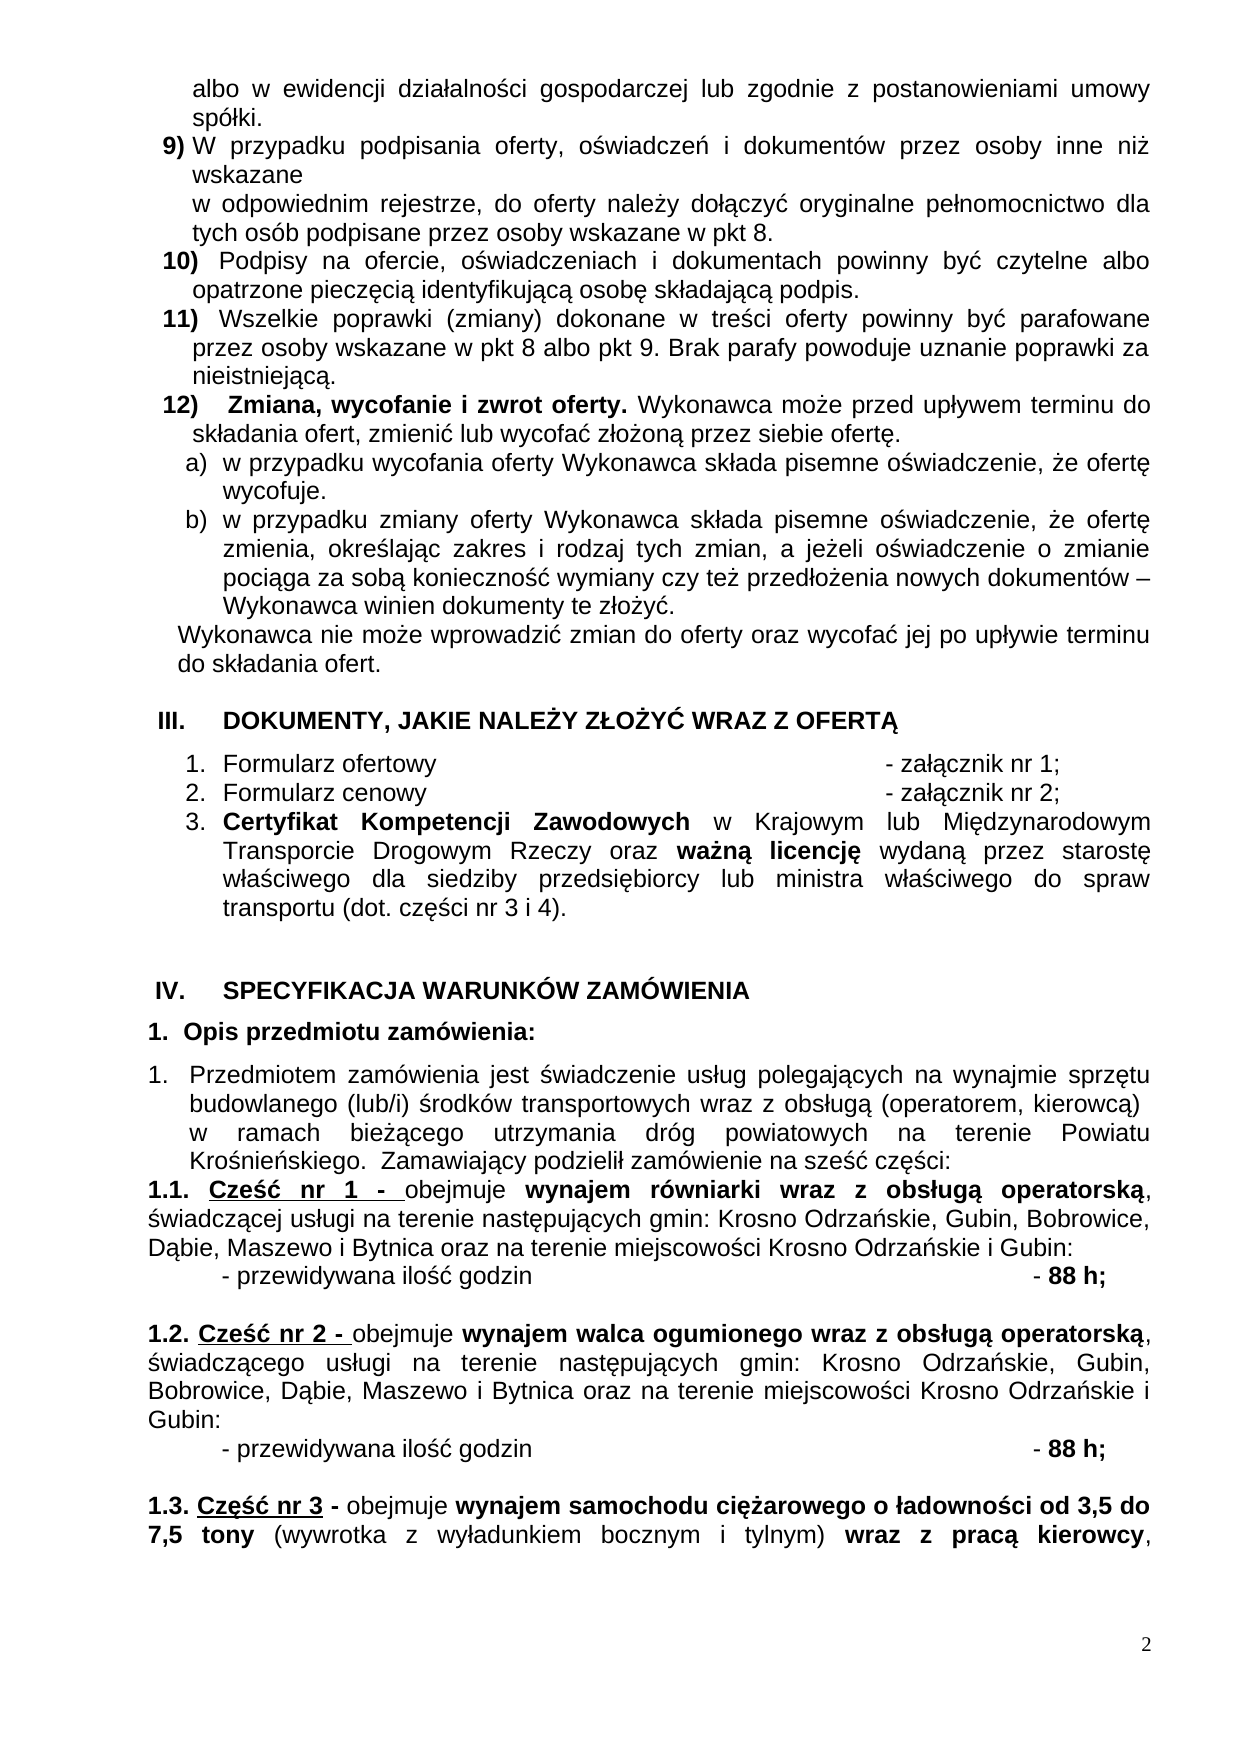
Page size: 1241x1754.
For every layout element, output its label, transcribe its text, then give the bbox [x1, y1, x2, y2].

text 1.2. Cześć nr 2 - obejmuje wynajem walca ogumionego wraz z obsługą operatorską, świadczącego usługi na terenie następujących gmin: Krosno Odrzańskie, Gubin, Bobrowice, Dąbie, Maszewo i Bytnica oraz na terenie miejscowości Krosno Odrzańskie i Gubin: [148, 1319, 1152, 1434]
list SPECYFIKACJA WARUNKÓW ZAMÓWIENIA [185, 976, 1152, 1004]
text - przewidywana ilość godzin - 88 h; [148, 1434, 1152, 1463]
list w przypadku wycofania oferty Wykonawca składa pisemne oświadczenie, że ofertę wycofuje. [185, 448, 1152, 505]
text Wykonawca nie może wprowadzić zmian do oferty oraz wycofać jej po upływie terminu do składania ofert. [177, 620, 1152, 678]
text 1.1. Cześć nr 1 - obejmuje wynajem równiarki wraz z obsługą operatorską, świadczącej usługi na terenie następujących gmin: Krosno Odrzańskie, Gubin, Bobrowice, Dąbie, Maszewo i Bytnica oraz na terenie miejscowości Krosno Odrzańskie i Gubin: - przewidywana ilość godzin - 88 h; [148, 1175, 1152, 1290]
list DOKUMENTY, JAKIE NALEŻY ZŁOŻYĆ WRAZ Z OFERTĄ [185, 706, 1152, 735]
list Opis przedmiotu zamówienia: [148, 1017, 1152, 1046]
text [148, 1491, 1152, 1549]
list Przedmiotem zamówienia jest świadczenie usług polegających na wynajmie sprzętu budowlanego (lub/i) środków transportowych wraz z obsługą (operatorem, kierowcą) w ramach bieżącego utrzymania dróg powiatowych na terenie Powiatu Krośnieńskiego. Zamawiający podzielił zamówienie na sześć części: [148, 1060, 1152, 1175]
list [162, 74, 1152, 131]
list w przypadku zmiany oferty Wykonawca składa pisemne oświadczenie, że ofertę zmienia, określając zakres i rodzaj tych zmian, a jeżeli oświadczenie o zmianie pociąga za sobą konieczność wymiany czy też przedłożenia nowych dokumentów – Wykonawca winien dokumenty te złożyć. [185, 505, 1152, 620]
list Zmiana, wycofanie i zwrot oferty. Wykonawca może przed upływem terminu do składania ofert, zmienić lub wycofać złożoną przez siebie ofertę. [162, 390, 1152, 448]
list Podpisy na ofercie, oświadczeniach i dokumentach powinny być czytelne albo opatrzone pieczęcią identyfikującą osobę składającą podpis. [162, 246, 1152, 304]
list Certyfikat Kompetencji Zawodowych w Krajowym lub Międzynarodowym Transporcie Drogowym Rzeczy oraz ważną licencję wydaną przez starostę właściwego dla siedziby przedsiębiorcy lub ministra właściwego do spraw transportu (dot. części nr 3 i 4). [185, 807, 1152, 922]
list Formularz cenowy - załącznik nr 2; [185, 778, 1152, 807]
list W przypadku podpisania oferty, oświadczeń i dokumentów przez osoby inne niż wskazane w odpowiednim rejestrze, do oferty należy dołączyć oryginalne pełnomocnictwo dla tych osób podpisane przez osoby wskazane w pkt 8. [162, 131, 1152, 246]
list Formularz ofertowy - załącznik nr 1; [185, 749, 1152, 778]
list Wszelkie poprawki (zmiany) dokonane w treści oferty powinny być parafowane przez osoby wskazane w pkt 8 albo pkt 9. Brak parafy powoduje uznanie poprawki za nieistniejącą. [162, 304, 1152, 390]
